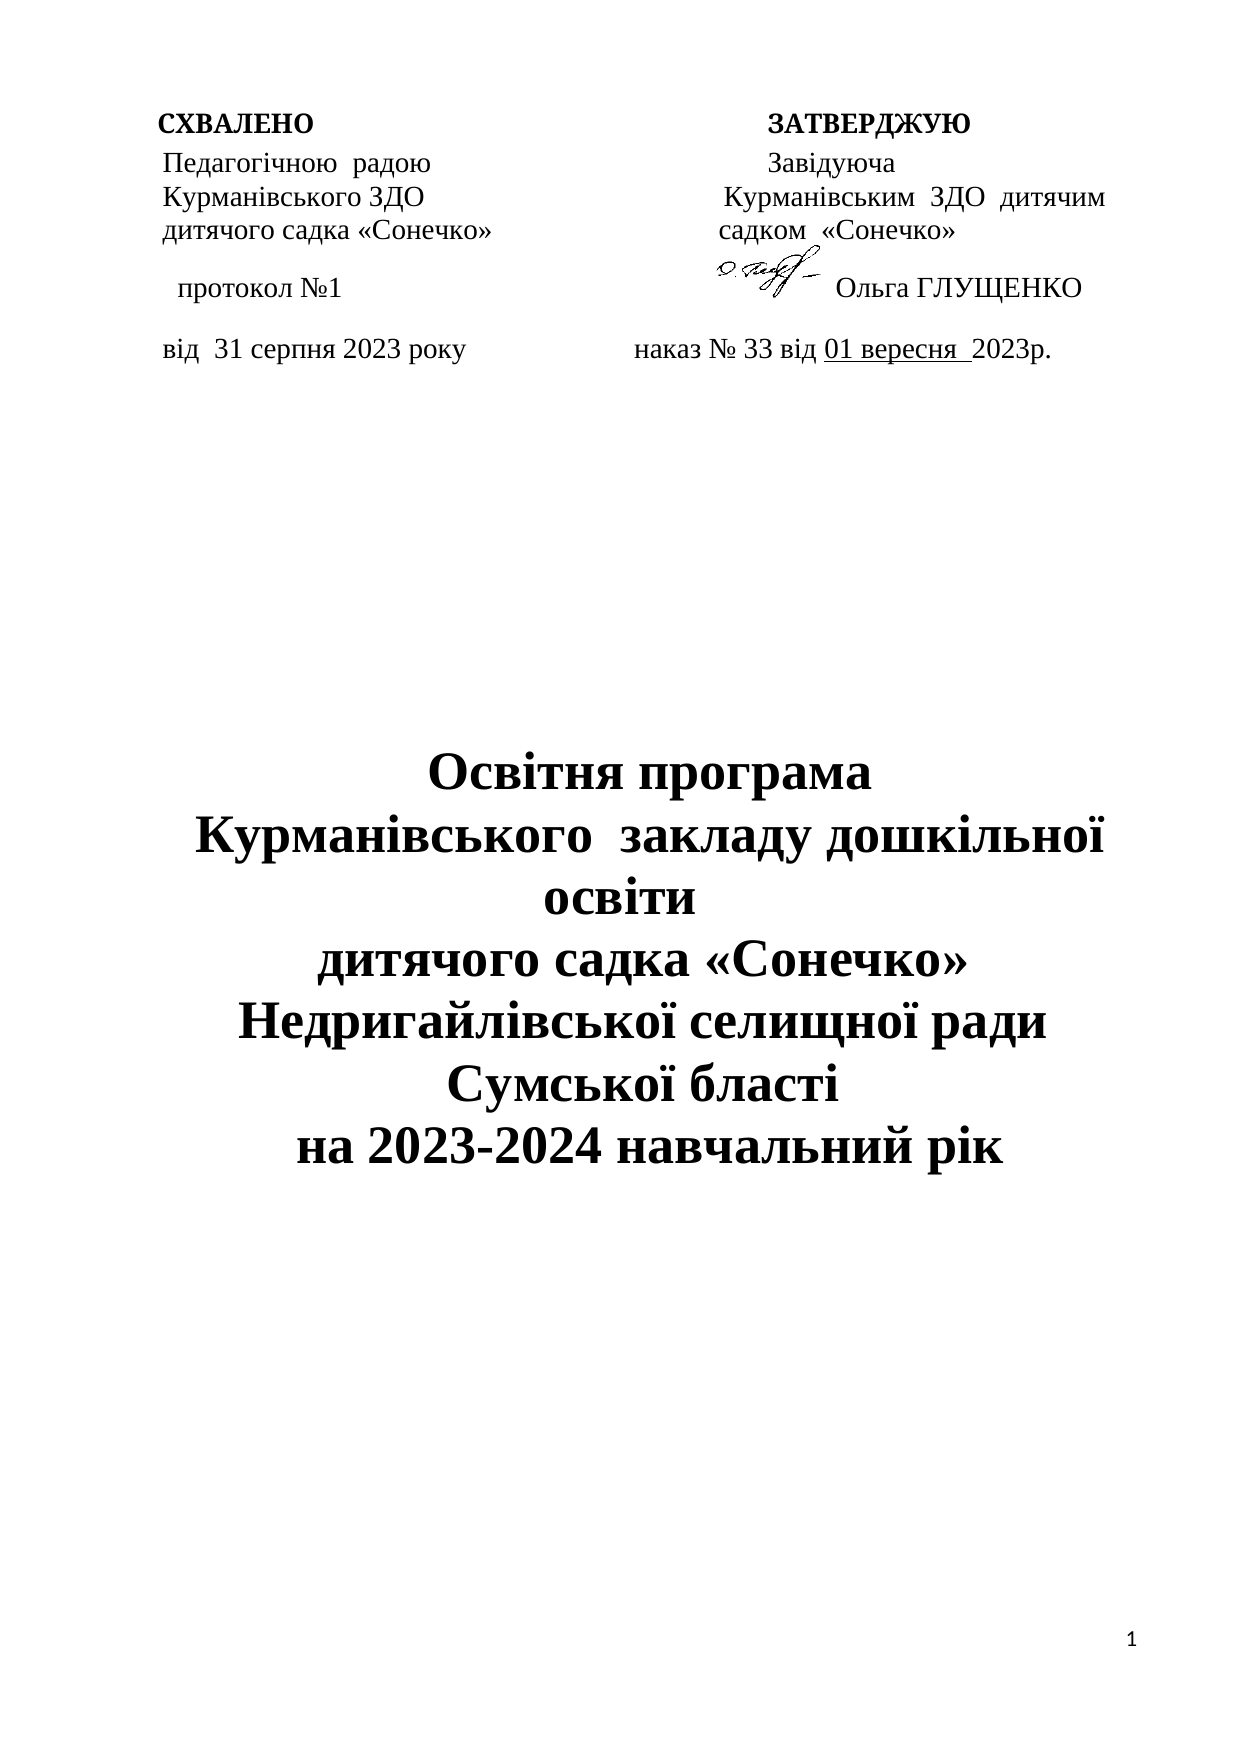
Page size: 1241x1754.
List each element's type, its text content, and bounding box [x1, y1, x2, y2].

text Курманівського ЗДО Курманівським ЗДО дитячим дитячого садка «Сонечко» садком «Сонечко» [162, 179, 1137, 246]
text протокол №1 Ольга ГЛУЩЕНКО [103, 246, 1137, 303]
text Освітня програма [103, 739, 1137, 801]
text від 31 серпня 2023 року наказ № 33 від 01 вересня 2023р. [103, 332, 1137, 365]
text на 2023-2024 навчальний рік [103, 1113, 1137, 1175]
text Недригайлівської селищної ради [103, 988, 1137, 1051]
text Курманівського закладу дошкільної освіти [103, 801, 1137, 926]
subtitle СХВАЛЕНО ЗАТВЕРДЖУЮ [103, 109, 1137, 141]
text дитячого садка «Сонечко» [103, 926, 1137, 988]
text Педагогічною радою Завідуюча [103, 145, 1137, 179]
text Сумської бласті [103, 1051, 1137, 1113]
